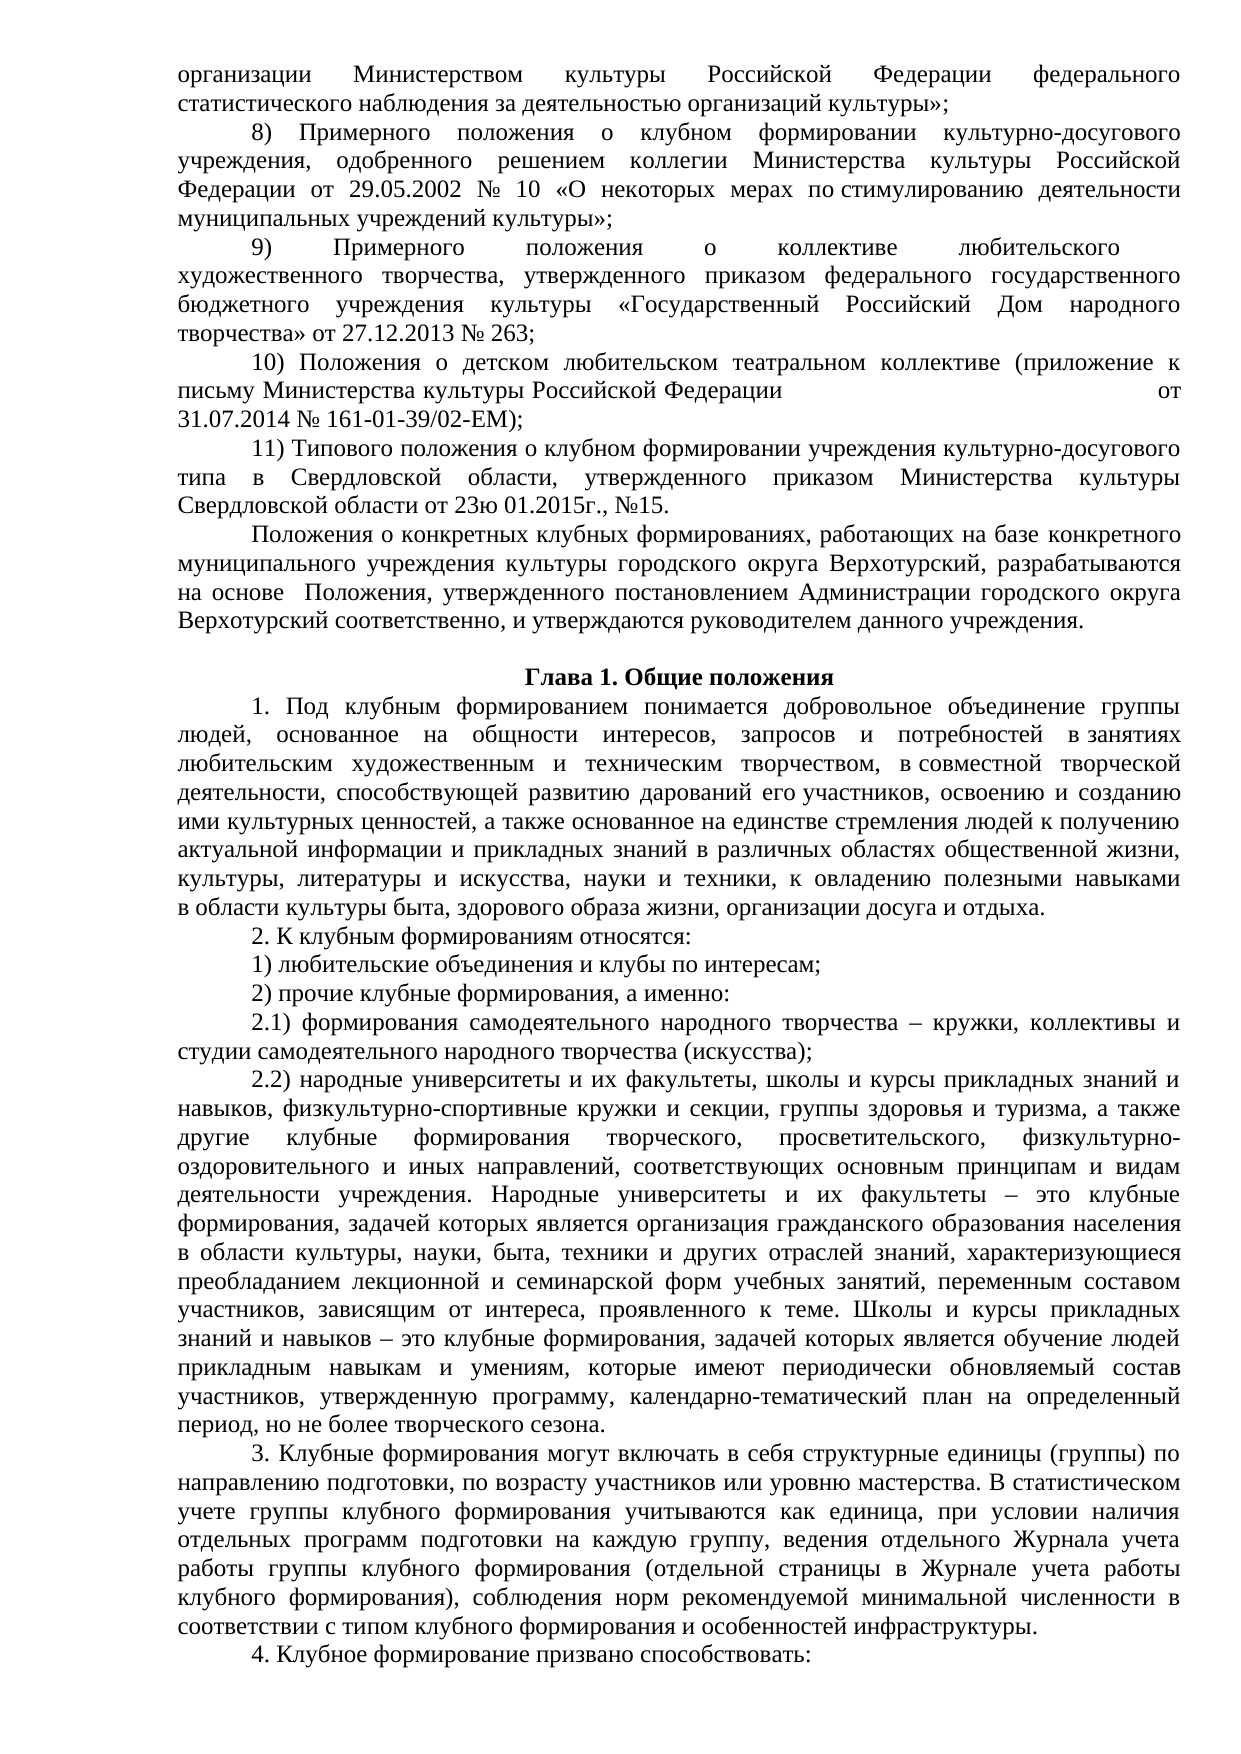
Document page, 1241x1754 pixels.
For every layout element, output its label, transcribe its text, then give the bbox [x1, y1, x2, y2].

text 9) Примерного положения о коллективе любительского художественного творчества, утвержденного приказом федерального государственного бюджетного учреждения культуры «Государственный Российский Дом народного творчества» от 27.12.2013 № 263; [177, 232, 1181, 347]
text 8) Примерного положения о клубном формировании культурно-досугового учреждения, одобренного решением коллегии Министерства культуры Российской Федерации от 29.05.2002 № 10 «О некоторых мерах по стимулированию деятельности муниципальных учреждений культуры»; [177, 117, 1181, 232]
text 3. Клубные формирования могут включать в себя структурные единицы (группы) по направлению подготовки, по возрасту участников или уровню мастерства. В статистическом учете группы клубного формирования учитываются как единица, при условии наличия отдельных программ подготовки на каждую группу, ведения отдельного Журнала учета работы группы клубного формирования (отдельной страницы в Журнале учета работы клубного формирования), соблюдения норм рекомендуемой минимальной численности в соответствии с типом клубного формирования и особенностей инфраструктуры. [177, 1438, 1181, 1639]
text 2) прочие клубные формирования, а именно: [177, 978, 1181, 1007]
text Положения о конкретных клубных формированиях, работающих на базе конкретного муниципального учреждения культуры городского округа Верхотурский, разрабатываются на основе Положения, утвержденного постановлением Администрации городского округа Верхотурский соответственно, и утверждаются руководителем данного учреждения. [177, 519, 1181, 634]
text 4. Клубное формирование призвано способствовать: [177, 1639, 1181, 1668]
text 1) любительские объединения и клубы по интересам; [177, 949, 1181, 978]
text 1. Под клубным формированием понимается добровольное объединение группы людей, основанное на общности интересов, запросов и потребностей в занятиях любительским художественным и техническим творчеством, в совместной творческой деятельности, способствующей развитию дарований его участников, освоению и созданию ими культурных ценностей, а также основанное на единстве стремления людей к получению актуальной информации и прикладных знаний в различных областях общественной жизни, культуры, литературы и искусства, науки и техники, к овладению полезными навыками в области культуры быта, здорового образа жизни, организации досуга и отдыха. [177, 691, 1181, 921]
text 11) Типового положения о клубном формировании учреждения культурно-досугового типа в Свердловской области, утвержденного приказом Министерства культуры Свердловской области от 23ю 01.2015г., №15. [177, 433, 1181, 519]
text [177, 59, 1181, 117]
text Глава 1. Общие положения [177, 662, 1181, 691]
text 2. К клубным формированиям относятся: [177, 921, 1181, 949]
text 2.1) формирования самодеятельного народного творчества – кружки, коллективы и студии самодеятельного народного творчества (искусства); [177, 1007, 1181, 1064]
text 2.2) народные университеты и их факультеты, школы и курсы прикладных знаний и навыков, физкультурно-спортивные кружки и секции, группы здоровья и туризма, а также другие клубные формирования творческого, просветительского, физкультурно-оздоровительного и иных направлений, соответствующих основным принципам и видам деятельности учреждения. Народные университеты и их факультеты – это клубные формирования, задачей которых является организация гражданского образования населения в области культуры, науки, быта, техники и других отраслей знаний, характеризующиеся преобладанием лекционной и семинарской форм учебных занятий, переменным составом участников, зависящим от интереса, проявленного к теме. Школы и курсы прикладных знаний и навыков – это клубные формирования, задачей которых является обучение людей прикладным навыкам и умениям, которые имеют периодически обновляемый состав участников, утвержденную программу, календарно-тематический план на определенный период, но не более творческого сезона. [177, 1064, 1181, 1438]
text 10) Положения о детском любительском театральном коллективе (приложение к письму Министерства культуры Российской Федерации от 31.07.2014 № 161-01-39/02-ЕМ); [177, 347, 1181, 433]
